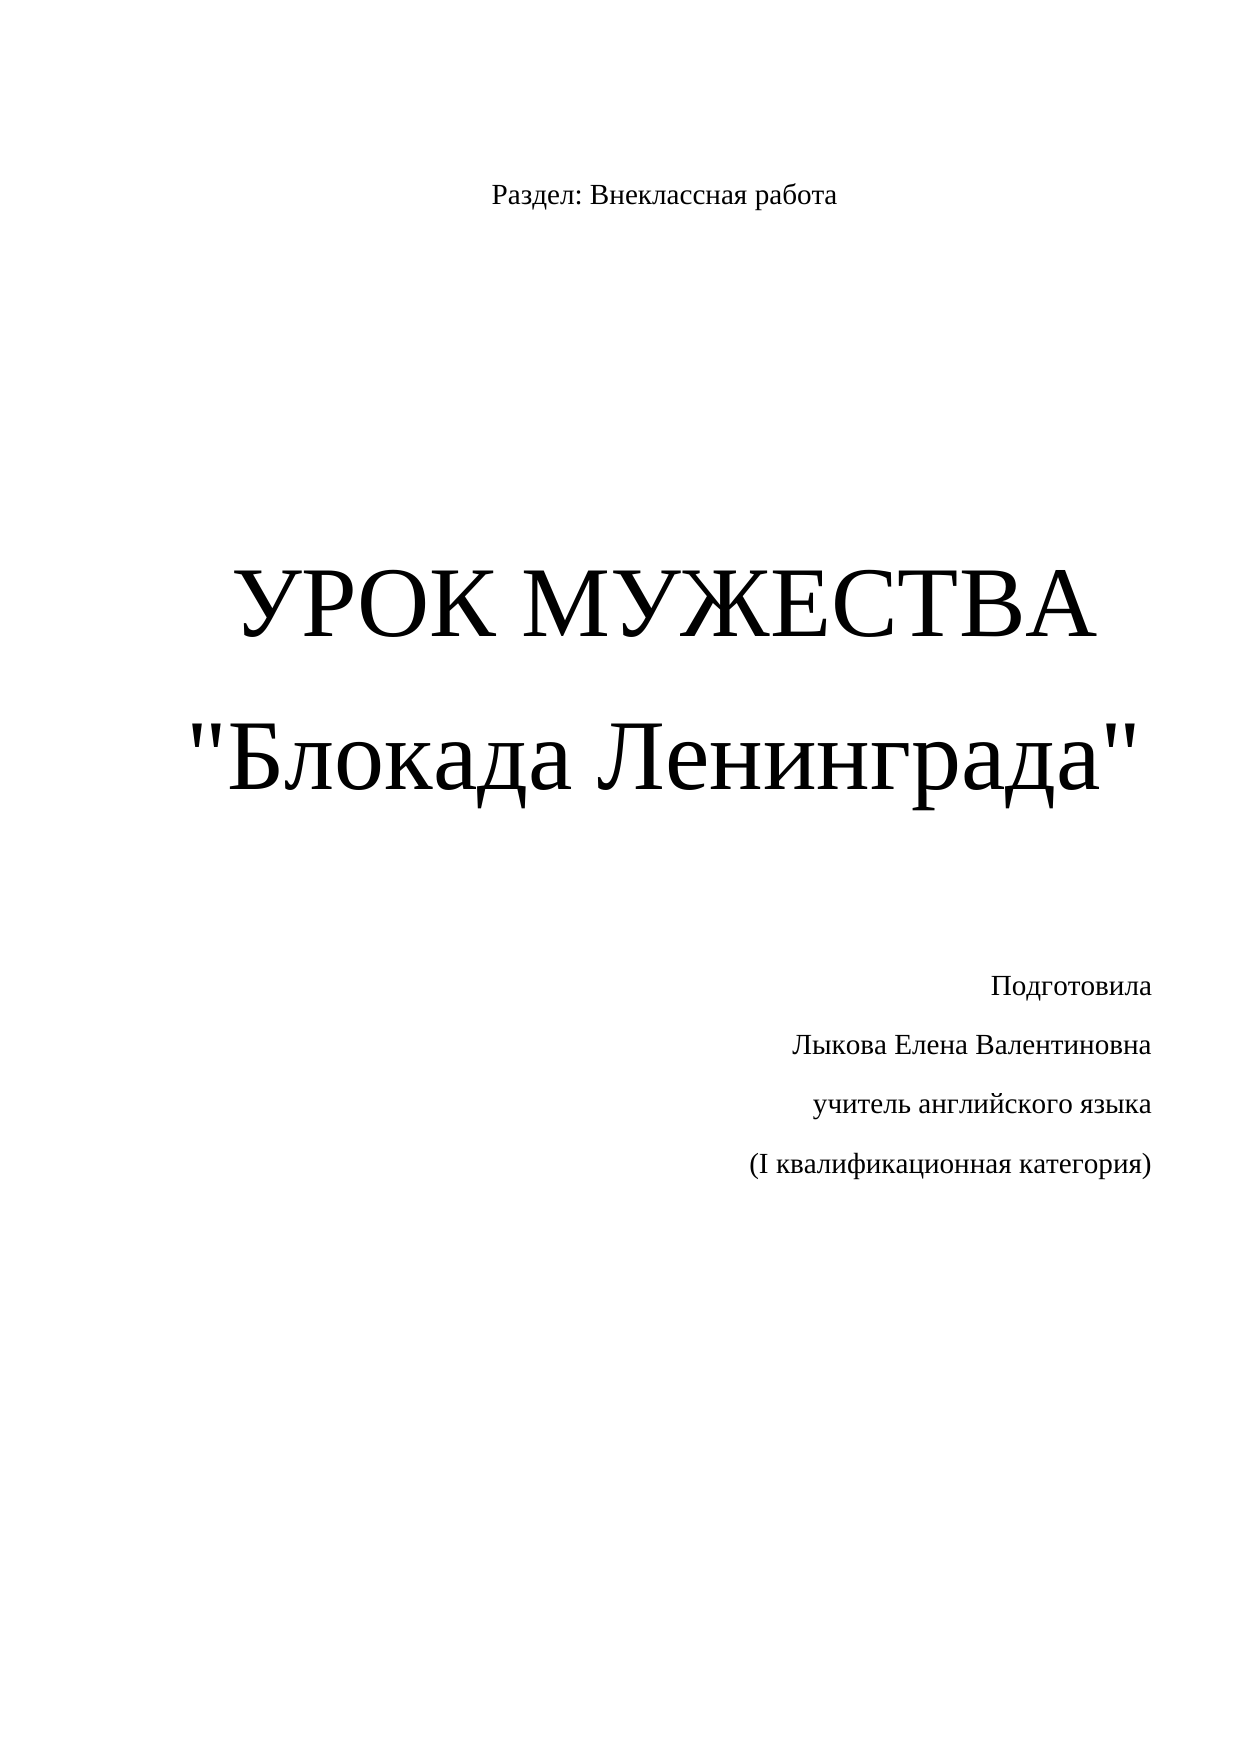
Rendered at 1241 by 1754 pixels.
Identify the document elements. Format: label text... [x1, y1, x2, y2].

text "Блокада Ленинграда" [177, 696, 1152, 811]
text Подготовила [177, 968, 1152, 1001]
text Раздел: Внеклассная работа [177, 177, 1152, 211]
text (I квалификационная категория) [177, 1146, 1152, 1179]
text УРОК МУЖЕСТВА [177, 543, 1152, 658]
text Лыкова Елена Валентиновна [177, 1027, 1152, 1061]
text учитель английского языка [177, 1086, 1152, 1120]
